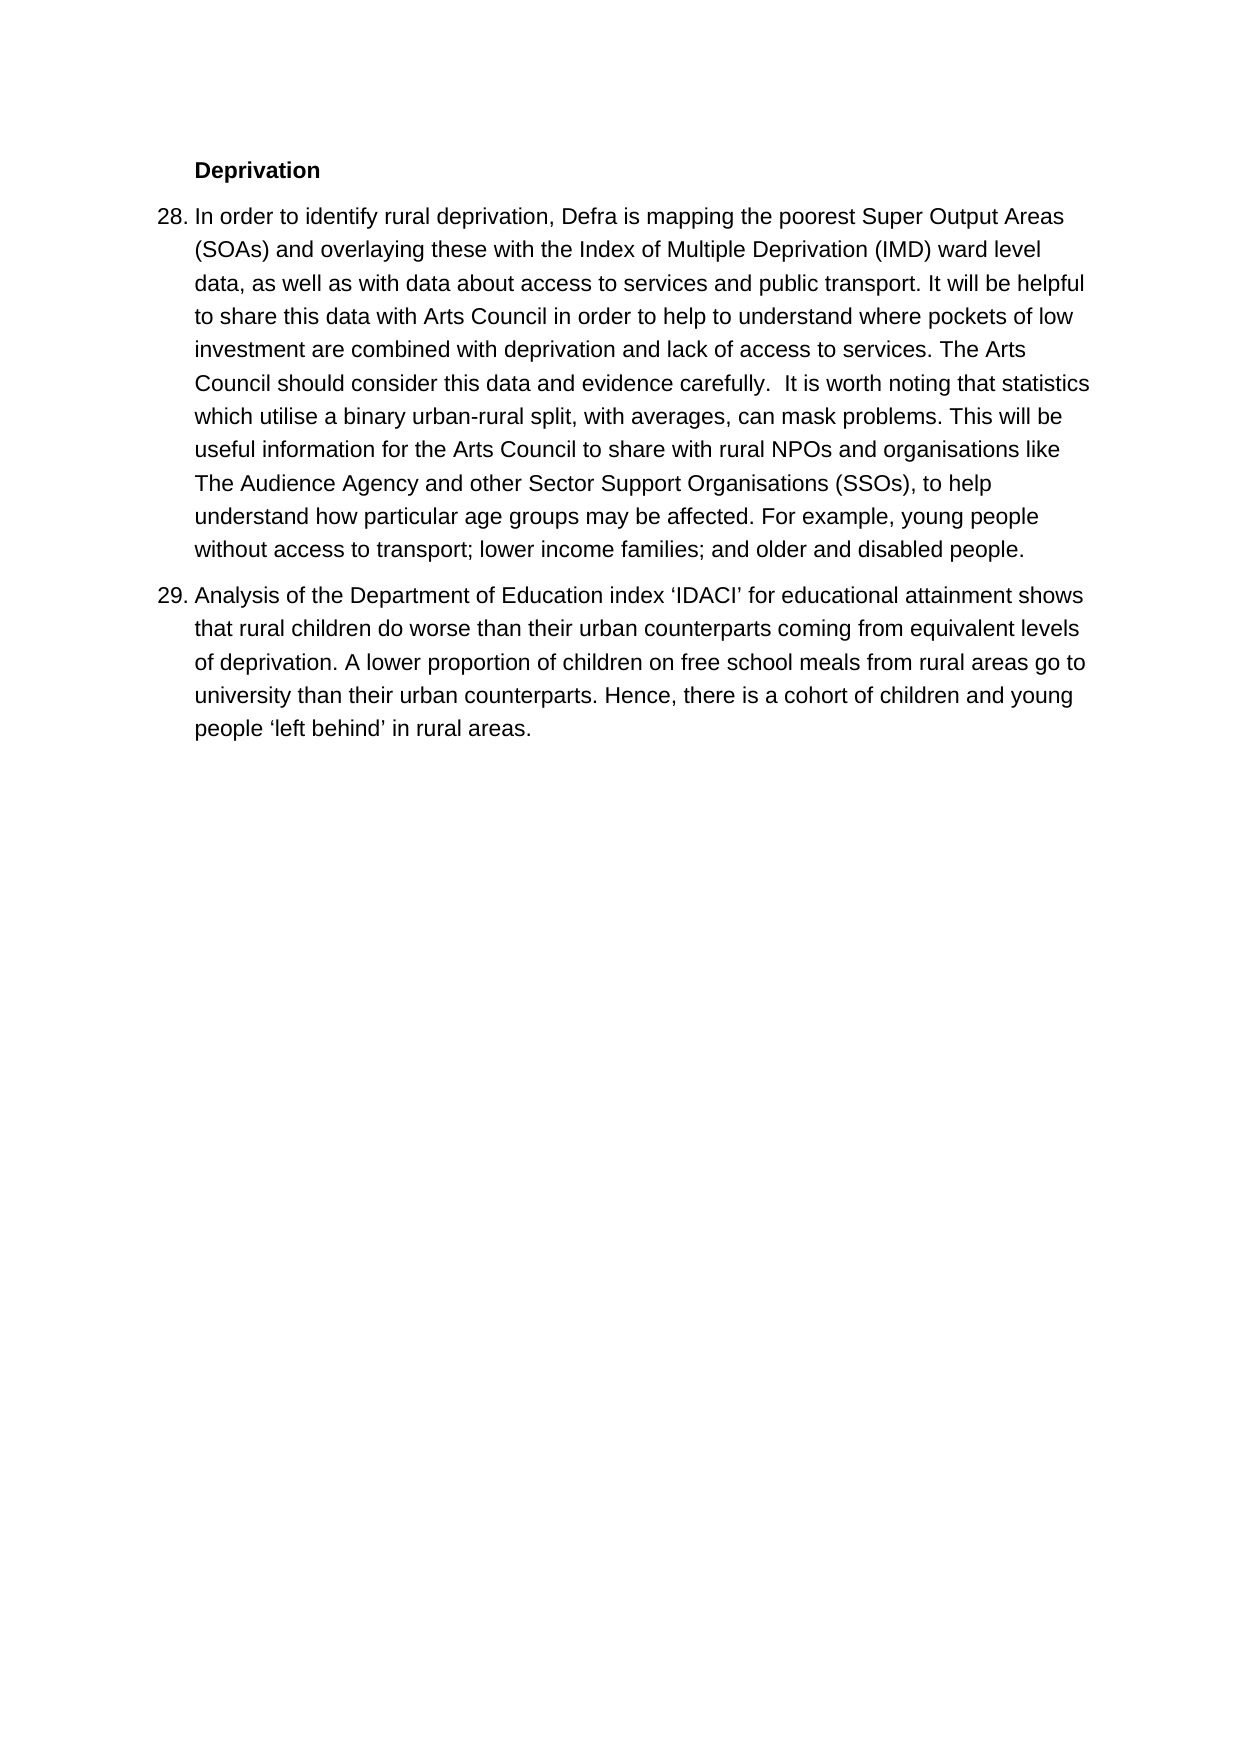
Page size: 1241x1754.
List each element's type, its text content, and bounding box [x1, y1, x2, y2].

list Analysis of the Department of Education index ‘IDACI’ for educational attainment shows that rural children do worse than their urban counterparts coming from equivalent levels of deprivation. A lower proportion of children on free school meals from rural areas go to university than their urban counterparts. Hence, there is a cohort of children and young people ‘left behind’ in rural areas. [157, 575, 1090, 742]
list In order to identify rural deprivation, Defra is mapping the poorest Super Output Areas (SOAs) and overlaying these with the Index of Multiple Deprivation (IMD) ward level data, as well as with data about access to services and public transport. It will be helpful to share this data with Arts Council in order to help to understand where pockets of low investment are combined with deprivation and lack of access to services. The Arts Council should consider this data and evidence carefully. It is worth noting that statistics which utilise a binary urban-rural split, with averages, can mask problems. This will be useful information for the Arts Council to share with rural NPOs and organisations like The Audience Agency and other Sector Support Organisations (SSOs), to help understand how particular age groups may be affected. For example, young people without access to transport; lower income families; and older and disabled people. [157, 196, 1090, 562]
text Deprivation [194, 150, 1090, 183]
